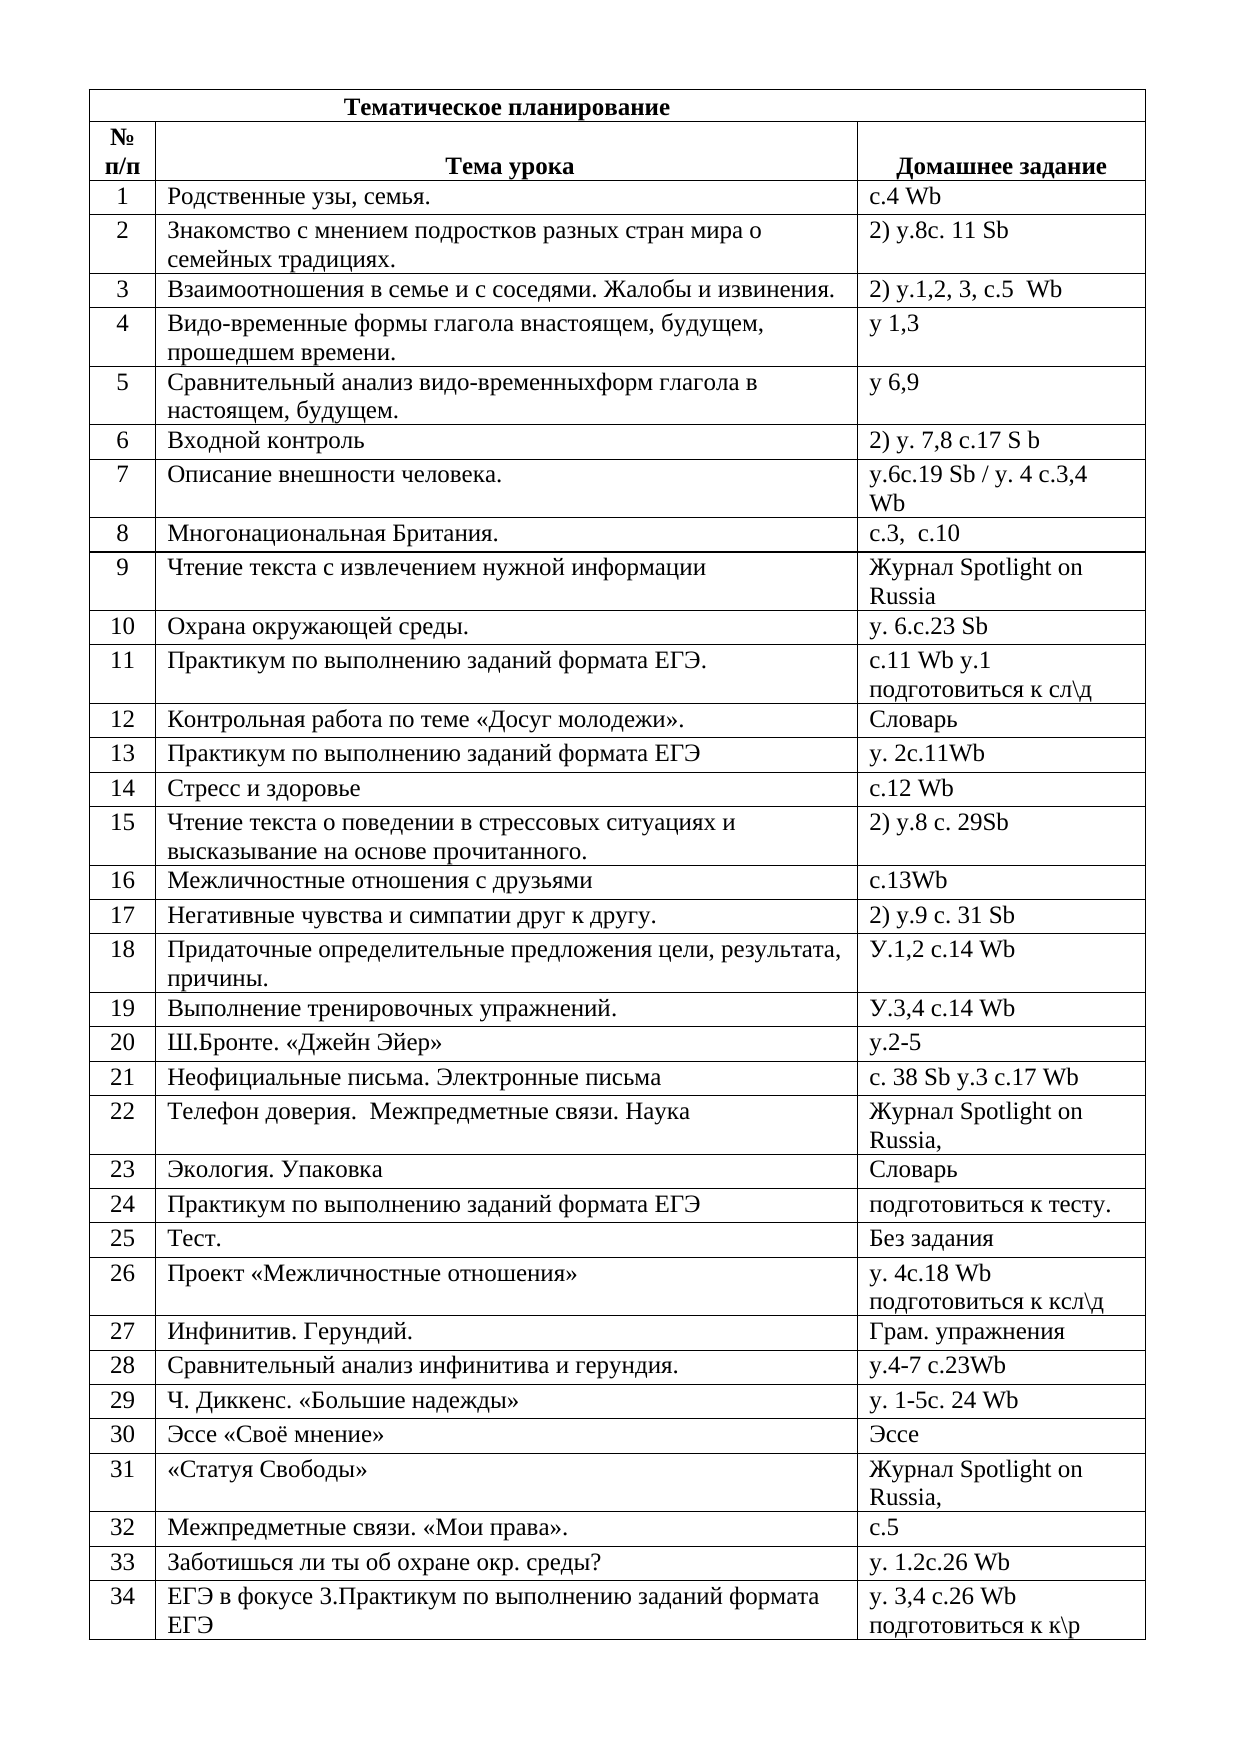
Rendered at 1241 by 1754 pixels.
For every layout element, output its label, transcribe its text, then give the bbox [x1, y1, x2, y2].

table_cell Заботишься ли ты об охране окр. среды? [156, 1547, 857, 1580]
table_cell Знакомство с мнением подростков разных стран мира о семейных традициях. [156, 215, 857, 273]
table_cell Журнал Spotlight on Russia, [858, 1096, 1145, 1153]
table_cell 33 [90, 1547, 155, 1580]
table_cell Входной контроль [156, 425, 857, 458]
table_cell 32 [90, 1512, 155, 1546]
table_cell 3 [90, 274, 155, 307]
table_cell у. 3,4 с.26 Wb подготовиться к к\р [858, 1581, 1145, 1638]
table_cell Телефон доверия. Межпредметные связи. Наука [156, 1096, 857, 1153]
table_cell 4 [90, 308, 155, 366]
table_cell Стресс и здоровье [156, 773, 857, 806]
table_cell ЕГЭ в фокусе 3.Практикум по выполнению заданий формата ЕГЭ [156, 1581, 857, 1638]
table_cell 27 [90, 1316, 155, 1349]
table_cell 2) у.1,2, 3, с.5 Wb [858, 274, 1145, 307]
table_cell Проект «Межличностные отношения» [156, 1258, 857, 1315]
table_cell 8 [90, 518, 155, 551]
table_cell Выполнение тренировочных упражнений. [156, 993, 857, 1026]
table_cell Описание внешности человека. [156, 460, 857, 517]
table_cell 12 [90, 704, 155, 737]
table_cell у 6,9 [858, 367, 1145, 424]
table_cell 21 [90, 1062, 155, 1095]
table_cell у. 6.с.23 Sb [858, 611, 1145, 644]
table_cell 9 [90, 553, 155, 610]
table_cell с.4 Wb [858, 181, 1145, 214]
table_cell c.5 [858, 1512, 1145, 1546]
table_cell у. 1-5с. 24 Wb [858, 1385, 1145, 1418]
table_cell 31 [90, 1454, 155, 1511]
table_cell 20 [90, 1027, 155, 1061]
table_cell 22 [90, 1096, 155, 1153]
table_cell Родственные узы, семья. [156, 181, 857, 214]
table_cell у. 2с.11Wb [858, 738, 1145, 772]
table_cell 2) у.8с. 11 Sb [858, 215, 1145, 273]
table_cell у.4-7 с.23Wb [858, 1351, 1145, 1384]
table_cell 5 [90, 367, 155, 424]
table_cell 28 [90, 1351, 155, 1384]
table_cell Тема урока [156, 122, 857, 180]
table_cell у.2-5 [858, 1027, 1145, 1061]
table_cell Грам. упражнения [858, 1316, 1145, 1349]
table_cell 24 [90, 1189, 155, 1222]
table_cell Чтение текста с извлечением нужной информации [156, 553, 857, 610]
table_cell 17 [90, 900, 155, 933]
table_header [90, 90, 156, 121]
table_cell У.3,4 с.14 Wb [858, 993, 1145, 1026]
table_cell у.6с.19 Sb / у. 4 с.3,4 Wb [858, 460, 1145, 517]
table_cell Сравнительный анализ видо-временныхформ глагола в настоящем, будущем. [156, 367, 857, 424]
table_cell Взаимоотношения в семье и с соседями. Жалобы и извинения. [156, 274, 857, 307]
table_cell Без задания [858, 1223, 1145, 1257]
table_cell Межличностные отношения с друзьями [156, 866, 857, 899]
table_cell Контрольная работа по теме «Досуг молодежи». [156, 704, 857, 737]
table_cell у 1,3 [858, 308, 1145, 366]
table_cell у. 4с.18 Wb подготовиться к ксл\д [858, 1258, 1145, 1315]
table_cell 2) у.8 с. 29Sb [858, 807, 1145, 864]
table_cell 10 [90, 611, 155, 644]
table_cell c.3, с.10 [858, 518, 1145, 551]
table_cell Охрана окружающей среды. [156, 611, 857, 644]
table_cell У.1,2 с.14 Wb [858, 934, 1145, 992]
table_cell 7 [90, 460, 155, 517]
table_cell Многонациональная Британия. [156, 518, 857, 551]
table_cell с.12 Wb [858, 773, 1145, 806]
table_cell с.11 Wb у.1 подготовиться к сл\д [858, 645, 1145, 703]
table_cell Словарь [858, 1155, 1145, 1188]
table_cell Чтение текста о поведении в стрессовых ситуациях и высказывание на основе прочитанного. [156, 807, 857, 864]
table_cell Эссе «Своё мнение» [156, 1419, 857, 1453]
table_cell 19 [90, 993, 155, 1026]
table_cell Эссе [858, 1419, 1145, 1453]
table_cell у. 1.2с.26 Wb [858, 1547, 1145, 1580]
table_header Тематическое планирование [156, 90, 858, 121]
table_cell 16 [90, 866, 155, 899]
table_cell Практикум по выполнению заданий формата ЕГЭ. [156, 645, 857, 703]
table_cell 26 [90, 1258, 155, 1315]
table_cell 13 [90, 738, 155, 772]
table_cell Сравнительный анализ инфинитива и герундия. [156, 1351, 857, 1384]
table_cell 11 [90, 645, 155, 703]
table_cell Инфинитив. Герундий. [156, 1316, 857, 1349]
table_cell Журнал Spotlight on Russia, [858, 1454, 1145, 1511]
table_cell Межпредметные связи. «Мои права». [156, 1512, 857, 1546]
table_cell 30 [90, 1419, 155, 1453]
table_cell Домашнее задание [858, 122, 1145, 180]
table_cell 1 [90, 181, 155, 214]
table_cell 25 [90, 1223, 155, 1257]
table_cell 23 [90, 1155, 155, 1188]
table_cell с. 38 Sb у.3 с.17 Wb [858, 1062, 1145, 1095]
table_cell 6 [90, 425, 155, 458]
table_cell Экология. Упаковка [156, 1155, 857, 1188]
table_cell Негативные чувства и симпатии друг к другу. [156, 900, 857, 933]
table_cell Ч. Диккенс. «Большие надежды» [156, 1385, 857, 1418]
table_cell Неофициальные письма. Электронные письма [156, 1062, 857, 1095]
table_cell 29 [90, 1385, 155, 1418]
table_cell Практикум по выполнению заданий формата ЕГЭ [156, 738, 857, 772]
table_cell 15 [90, 807, 155, 864]
table_cell Словарь [858, 704, 1145, 737]
table_cell с.13Wb [858, 866, 1145, 899]
table_cell 2) у. 7,8 с.17 S b [858, 425, 1145, 458]
table_cell Видо-временные формы глагола внастоящем, будущем, прошедшем времени. [156, 308, 857, 366]
table_cell Практикум по выполнению заданий формата ЕГЭ [156, 1189, 857, 1222]
table_cell «Статуя Свободы» [156, 1454, 857, 1511]
table_cell Журнал Spotlight on Russia [858, 553, 1145, 610]
table_cell Тест. [156, 1223, 857, 1257]
table_cell 2 [90, 215, 155, 273]
table_cell 14 [90, 773, 155, 806]
table_cell Придаточные определительные предложения цели, результата, причины. [156, 934, 857, 992]
table_cell 18 [90, 934, 155, 992]
table_cell 34 [90, 1581, 155, 1638]
table_header [858, 90, 1145, 121]
table_cell подготовиться к тесту. [858, 1189, 1145, 1222]
table_cell Ш.Бронте. «Джейн Эйер» [156, 1027, 857, 1061]
table_cell № п/п [90, 122, 155, 180]
table_cell 2) у.9 с. 31 Sb [858, 900, 1145, 933]
